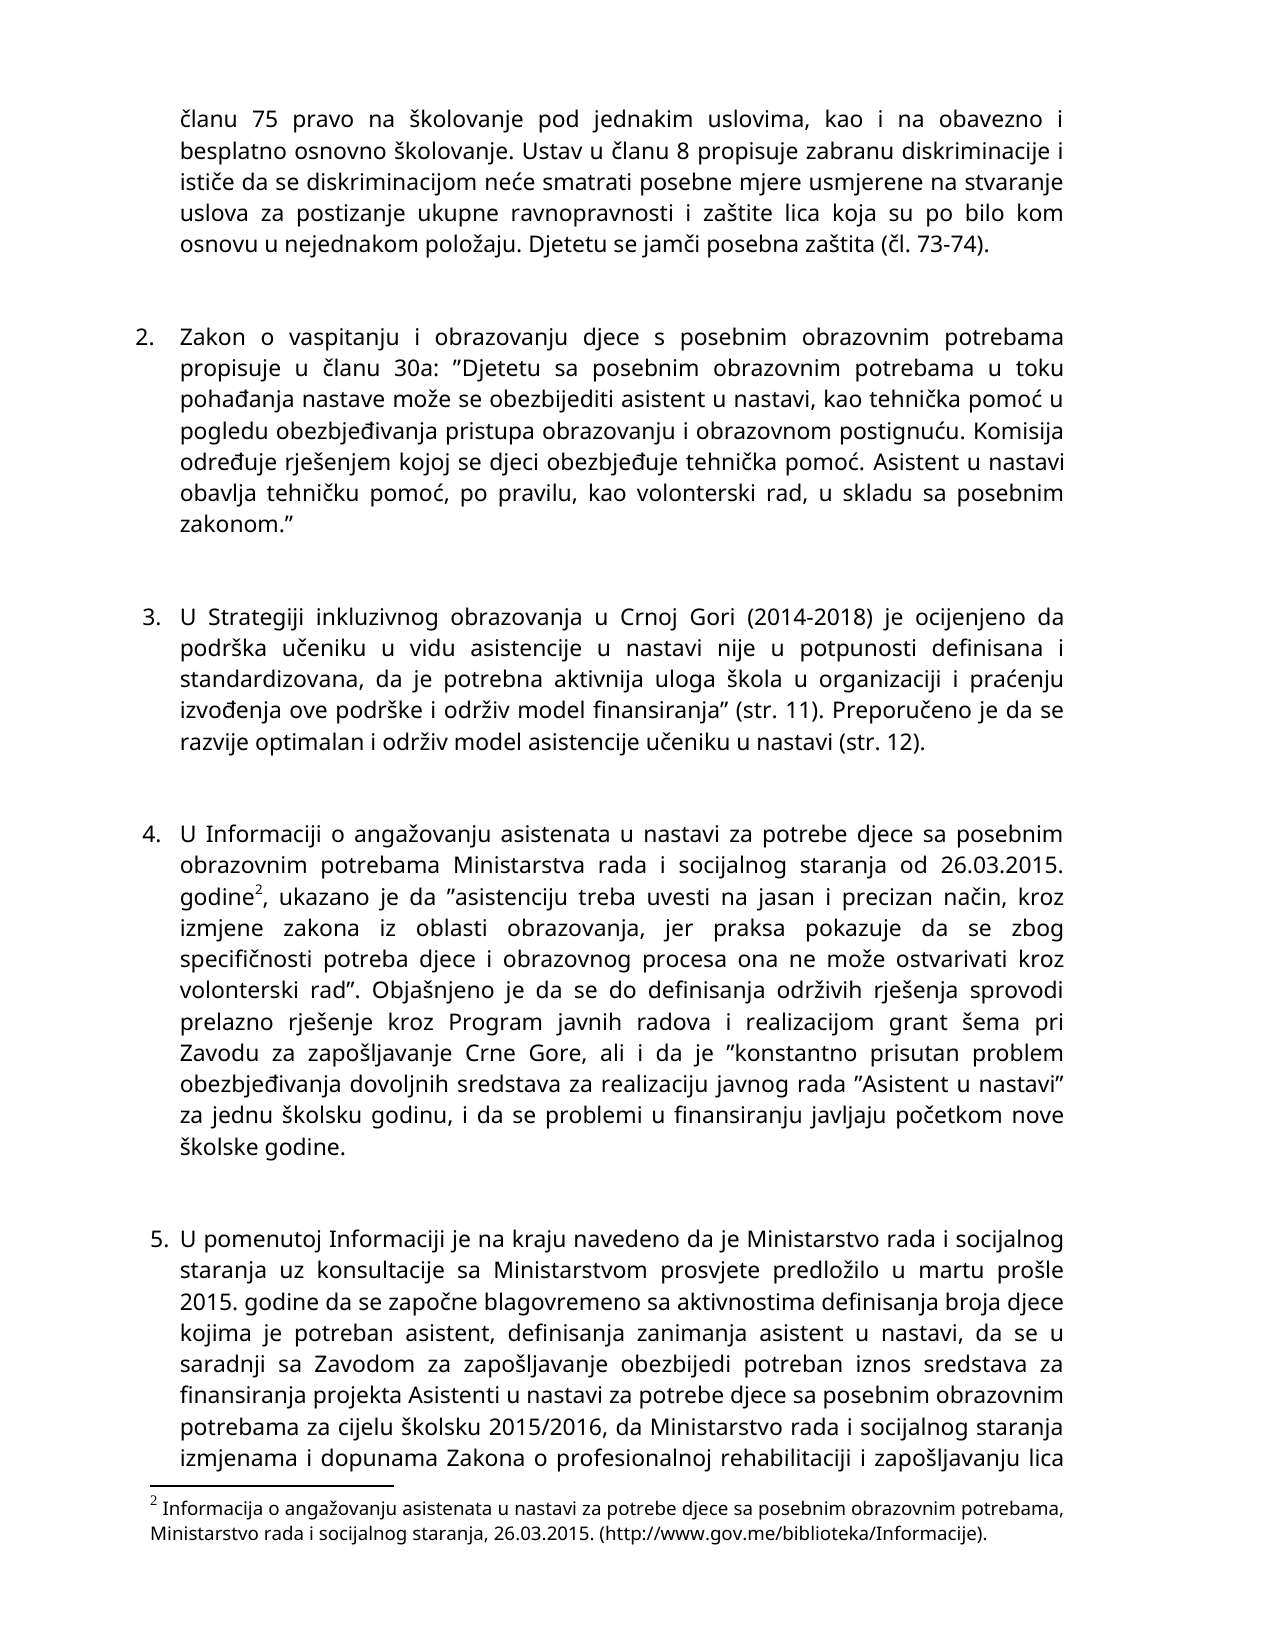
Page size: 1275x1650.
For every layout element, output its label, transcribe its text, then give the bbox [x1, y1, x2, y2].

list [150, 1223, 1065, 1473]
list Komisija određuje rješenjem kojoj se djeci obezbjeđuje tehnička pomoć.Asistent u nastavi obavlja tehničku pomoć, po pravilu, kao volonterski rad, u skladu sa posebnim zakonom.”U Strategiji inkluzivnog obrazovanja u Crnoj Gori (2014-2018) je ocijenjeno da podrška učeniku u vidu asistencije u nastavi nije u potpunosti definisana i standardizovana, da je potrebna aktivnija uloga škola u organizaciji i praćenju izvođenja ove podrške i održiv model finansiranja” (str. 11). Preporučeno je da se razvije optimalan i održiv model asistencije učeniku u nastavi (str. 12). [142, 601, 1065, 757]
list Zakon o vaspitanju i obrazovanju djece s posebnim obrazovnim potrebama propisuje u članu 30a: ”Djetetu sa posebnim obrazovnim potrebama u toku pohađanja nastave može se obezbijediti asistent u nastavi, kao tehnička pomoć u pogledu obezbjeđivanja pristupa obrazovanju i obrazovnom postignuću.Djetetu sa posebnim obrazovnim potrebama u toku pohađanja nastave može se obezbijediti asistent u nastavi, kao tehnička pomoć u pogledu obezbjeđivanja pristupa obrazovanju i obrazovnom postignuću. Komisija određuje rješenjem kojoj se djeci obezbjeđuje tehnička pomoć. Asistent u nastavi obavlja tehničku pomoć, po pravilu, kao volonterski rad, u skladu sa posebnim zakonom.” [135, 321, 1065, 539]
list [142, 103, 1065, 260]
list U Informaciji o angažovanju asistenata u nastavi za potrebe djece sa posebnim obrazovnim potrebama Ministarstva rada i socijalnog staranja od 26.03.2015. godine, ukazano je da ”asistenciju treba uvesti na jasan i precizan način, kroz izmjene zakona iz oblasti obrazovanja, jer praksa pokazuje da se zbog specifičnosti potreba djece i obrazovnog procesa ona ne može ostvarivati kroz volonterski rad”. Objašnjeno je da se do definisanja održivih rješenja sprovodi prelazno rješenje kroz Program javnih radova i realizacijom grant šema pri Zavodu za zapošljavanje Crne Gore, ali i da je ”konstantno prisutan problem obezbjeđivanja dovoljnih sredstava za realizaciju javnog rada ”Asistent u nastavi” za jednu školsku godinu, i da se problemi u finansiranju javljaju početkom nove školske godine. [142, 818, 1065, 1162]
